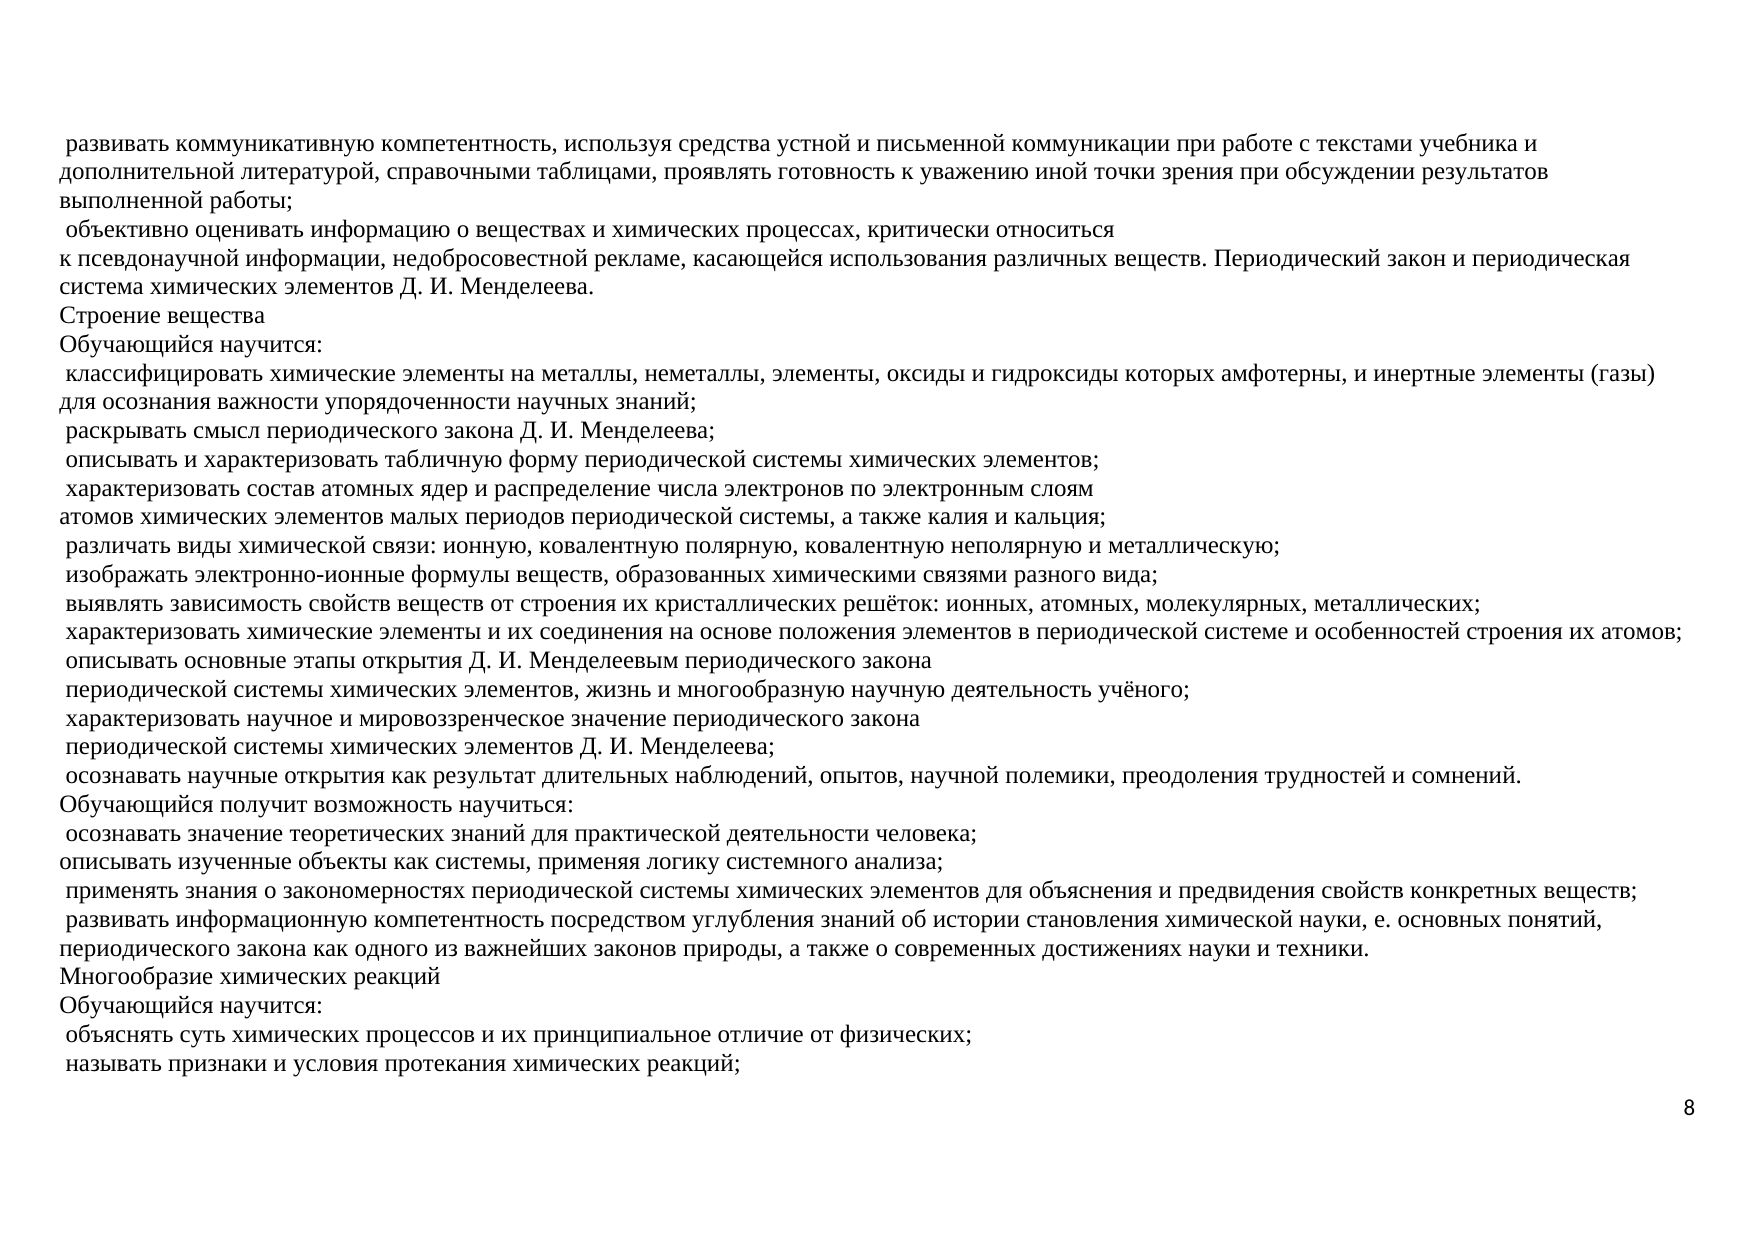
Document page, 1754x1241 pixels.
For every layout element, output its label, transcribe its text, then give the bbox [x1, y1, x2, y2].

text выявлять зависимость свойств веществ от строения их кристаллических решёток: ионных, атомных, молекулярных, металлических; [59, 588, 1695, 616]
text характеризовать состав атомных ядер и распределение числа электронов по электронным слоям [59, 473, 1695, 501]
text характеризовать химические элементы и их соединения на основе положения элементов в периодической системе и особенностей строения их атомов; [59, 616, 1695, 645]
text различать виды химической связи: ионную, ковалентную полярную, ковалентную неполярную и металлическую; [59, 530, 1695, 559]
text осознавать значение теоретических знаний для практической деятельности человека; [59, 818, 1695, 846]
text развивать коммуникативную компетентность, используя средства устной и письменной коммуникации при работе с текстами учебника и дополнительной литературой, справочными таблицами, проявлять готовность к уважению иной точки зрения при обсуждении результатов выполненной работы; [59, 128, 1695, 214]
text называть признаки и условия протекания химических реакций; [59, 1048, 1695, 1076]
text Многообразие химических реакций [59, 961, 1695, 990]
text объяснять суть химических процессов и их принципиальное отличие от физических; [59, 1019, 1695, 1048]
text осознавать научные открытия как результат длительных наблюдений, опытов, научной полемики, преодоления трудностей и сомнений. [59, 760, 1695, 789]
text Обучающийся научится: [59, 990, 1695, 1019]
text Строение вещества [59, 300, 1695, 329]
text описывать и характеризовать табличную форму периодической системы химических элементов; [59, 444, 1695, 473]
text объективно оценивать информацию о веществах и химических процессах, критически относиться [59, 214, 1695, 243]
text описывать изученные объекты как системы, применяя логику системного анализа; [59, 846, 1695, 875]
text описывать основные этапы открытия Д. И. Менделеевым периодического закона [59, 645, 1695, 674]
text периодической системы химических элементов Д. И. Менделеева; [59, 731, 1695, 760]
text изображать электронно-ионные формулы веществ, образованных химическими связями разного вида; [59, 559, 1695, 588]
text развивать информационную компетентность посредством углубления знаний об истории становления химической науки, е. основных понятий, периодического закона как одного из важнейших законов природы, а также о современных достижениях науки и техники. [59, 904, 1695, 961]
text раскрывать смысл периодического закона Д. И. Менделеева; [59, 415, 1695, 444]
text к псевдонаучной информации, недобросовестной рекламе, касающейся использования различных веществ. Периодический закон и периодическая система химических элементов Д. И. Менделеева. [59, 243, 1695, 300]
text периодической системы химических элементов, жизнь и многообразную научную деятельность учёного; [59, 674, 1695, 703]
text применять знания о закономерностях периодической системы химических элементов для объяснения и предвидения свойств конкретных веществ; [59, 875, 1695, 904]
text Обучающийся научится: [59, 329, 1695, 358]
text характеризовать научное и мировоззренческое значение периодического закона [59, 703, 1695, 731]
text Обучающийся получит возможность научиться: [59, 789, 1695, 818]
text классифицировать химические элементы на металлы, неметаллы, элементы, оксиды и гидроксиды которых амфотерны, и инертные элементы (газы) для осознания важности упорядоченности научных знаний; [59, 358, 1695, 415]
text атомов химических элементов малых периодов периодической системы, а также калия и кальция; [59, 501, 1695, 530]
